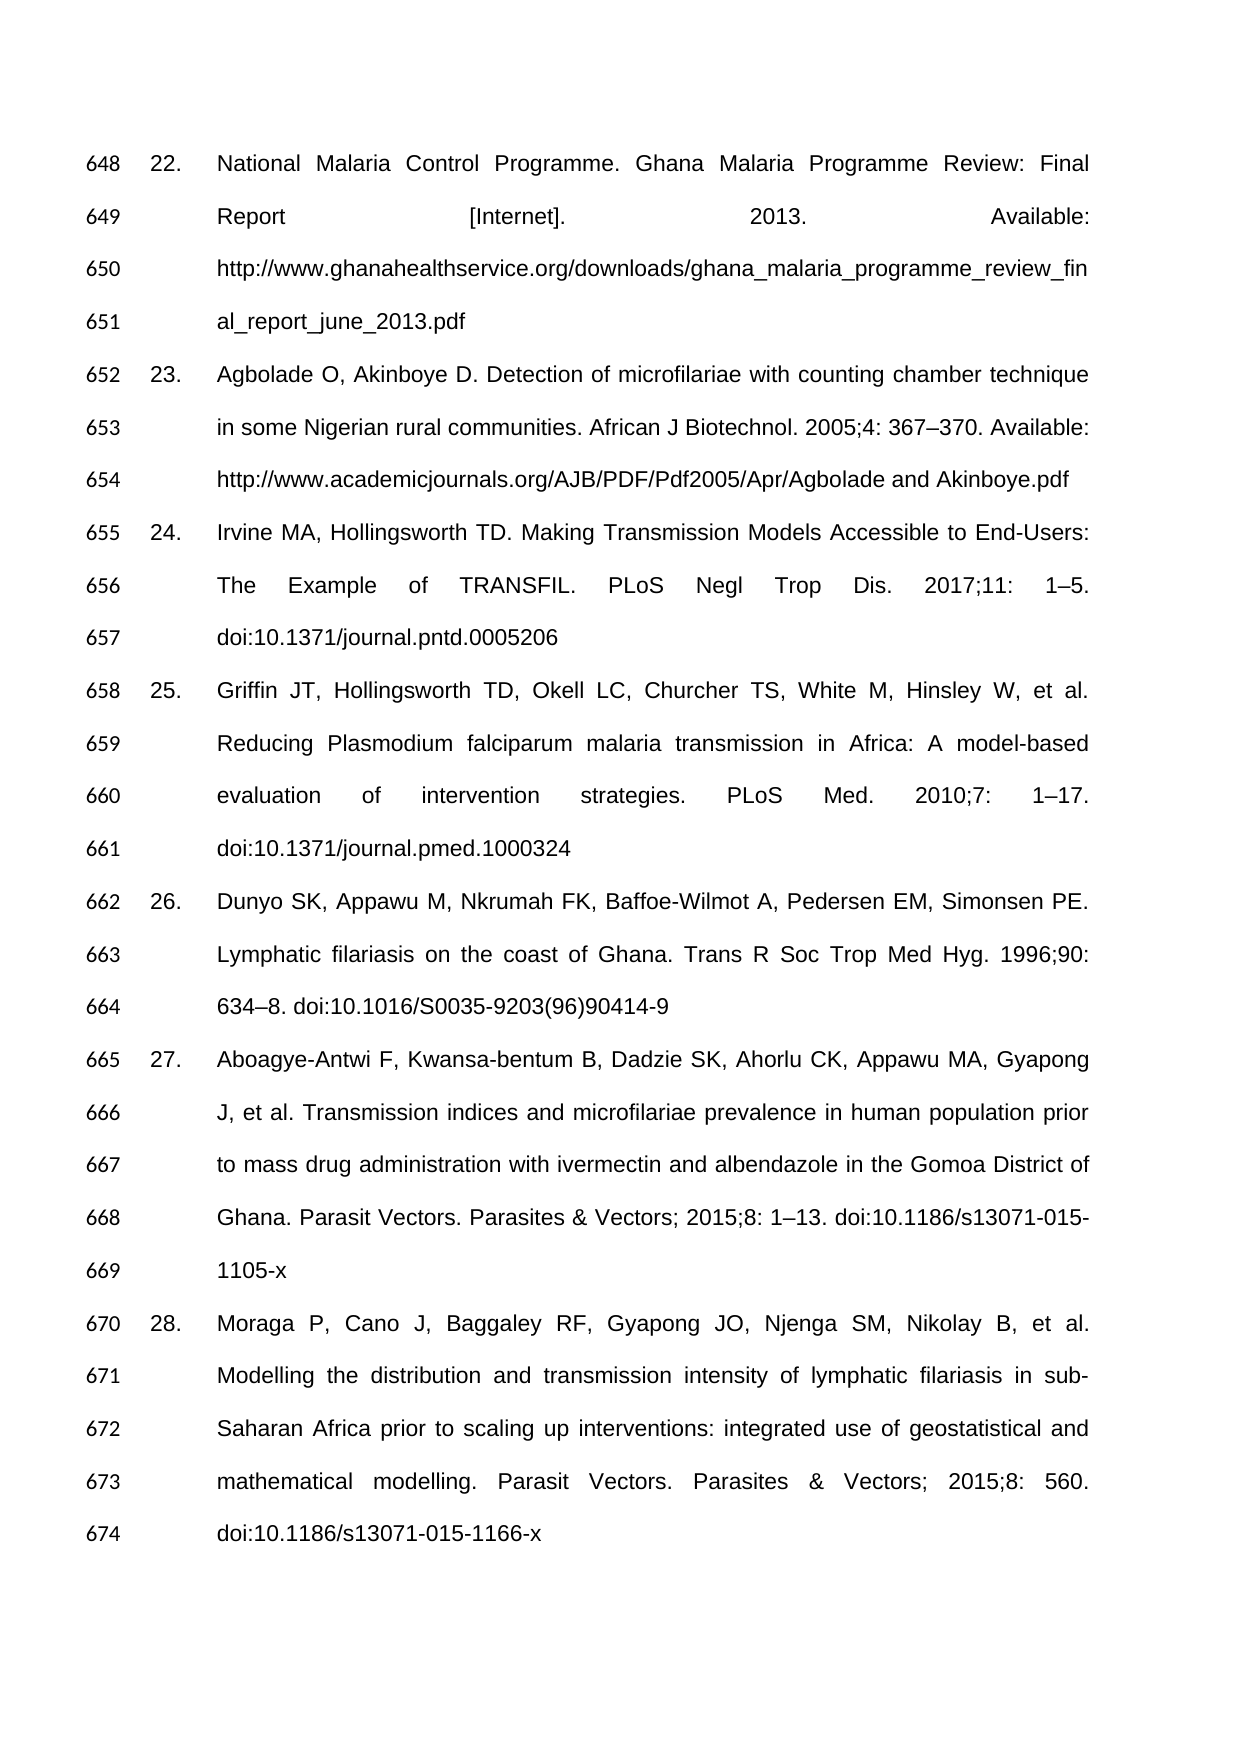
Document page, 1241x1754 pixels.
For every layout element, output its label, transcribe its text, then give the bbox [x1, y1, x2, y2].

text 27. Aboagye-Antwi F, Kwansa-bentum B, Dadzie SK, Ahorlu CK, Appawu MA, Gyapong J, et al. Transmission indices and microfilariae prevalence in human population prior to mass drug administration with ivermectin and albendazole in the Gomoa District of Ghana. Parasit Vectors. Parasites & Vectors; 2015;8: 1–13. doi:10.1186/s13071-015-1105-x [150, 1046, 1090, 1283]
text 25. Griffin JT, Hollingsworth TD, Okell LC, Churcher TS, White M, Hinsley W, et al. Reducing Plasmodium falciparum malaria transmission in Africa: A model-based evaluation of intervention strategies. PLoS Med. 2010;7: 1–17. doi:10.1371/journal.pmed.1000324 [150, 677, 1090, 862]
text 24. Irvine MA, Hollingsworth TD. Making Transmission Models Accessible to End-Users: The Example of TRANSFIL. PLoS Negl Trop Dis. 2017;11: 1–5. doi:10.1371/journal.pntd.0005206 [150, 519, 1090, 651]
text 26. Dunyo SK, Appawu M, Nkrumah FK, Baffoe-Wilmot A, Pedersen EM, Simonsen PE. Lymphatic filariasis on the coast of Ghana. Trans R Soc Trop Med Hyg. 1996;90: 634–8. doi:10.1016/S0035-9203(96)90414-9 [150, 888, 1090, 1020]
text 22. National Malaria Control Programme. Ghana Malaria Programme Review: Final Report [Internet]. 2013. Available: http://www.ghanahealthservice.org/downloads/ghana_malaria_programme_review_final_report_june_2013.pdf [150, 150, 1090, 334]
text 23. Agbolade O, Akinboye D. Detection of microfilariae with counting chamber technique in some Nigerian rural communities. African J Biotechnol. 2005;4: 367–370. Available: http://www.academicjournals.org/AJB/PDF/Pdf2005/Apr/Agbolade and Akinboye.pdf [150, 361, 1090, 493]
text 28. Moraga P, Cano J, Baggaley RF, Gyapong JO, Njenga SM, Nikolay B, et al. Modelling the distribution and transmission intensity of lymphatic filariasis in sub-Saharan Africa prior to scaling up interventions: integrated use of geostatistical and mathematical modelling. Parasit Vectors. Parasites & Vectors; 2015;8: 560. doi:10.1186/s13071-015-1166-x [150, 1309, 1090, 1547]
